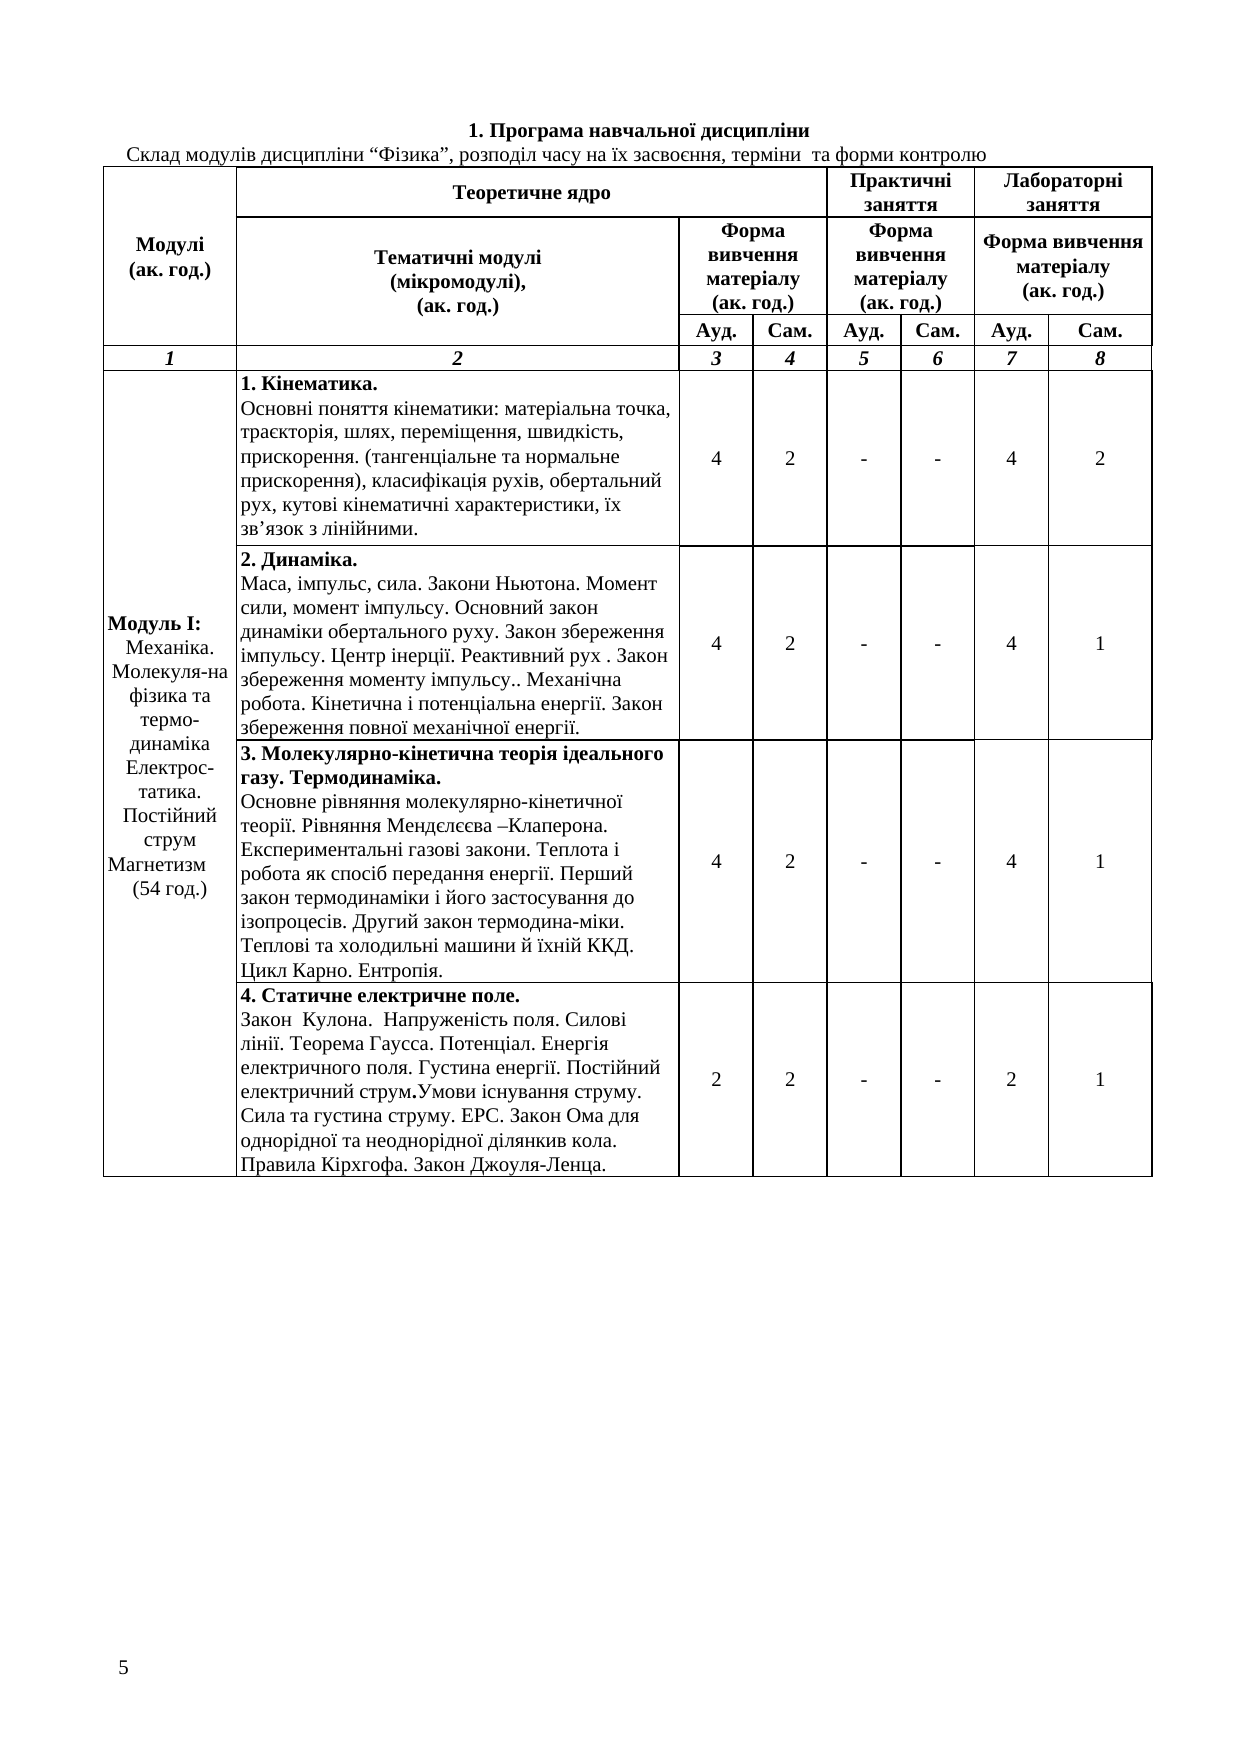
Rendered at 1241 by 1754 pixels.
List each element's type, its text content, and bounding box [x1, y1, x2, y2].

table_header Практичні заняття [828, 168, 974, 216]
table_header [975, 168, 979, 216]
table_cell 4 [680, 547, 752, 739]
table_cell 2 [975, 983, 1048, 1176]
table_cell - [828, 547, 900, 739]
table_cell Форма вивчення матеріалу (ак. год.) [975, 218, 1151, 314]
table_cell 4 [754, 346, 826, 370]
table_cell Сам. [754, 315, 826, 345]
text Склад модулів дисципліни “Фізика”, розподіл часу на їх засвоєння, терміни та форми контролю [126, 142, 1122, 166]
table_cell 4 [975, 546, 1048, 739]
table_cell 2 [680, 983, 752, 1176]
table_cell - [902, 547, 974, 739]
table_cell Форма вивчення матеріалу (ак. год.) [828, 218, 974, 314]
table_cell 1 [1049, 983, 1151, 1176]
table_cell 4 [680, 371, 752, 545]
table_cell - [828, 741, 900, 982]
table_header Модулі (ак. год.) [104, 167, 236, 345]
table_cell Ауд. [975, 315, 1048, 345]
table_cell 1 [104, 346, 236, 370]
table_cell - [902, 983, 974, 1176]
table_cell 4 [680, 741, 752, 982]
table_cell - [902, 741, 974, 982]
table_cell 2 [754, 983, 826, 1176]
table_cell Сам. [1049, 315, 1151, 345]
table_cell - [828, 371, 900, 545]
table_cell - [902, 371, 974, 545]
table_cell Модуль І: Механіка. Молекуля-на фізика та термо-динаміка Електрос-татика. Постійний струм Магнетизм (54 год.) [104, 371, 236, 1176]
table_header Теоретичне ядро [237, 168, 826, 216]
table_cell 6 [902, 346, 974, 370]
table_cell Тематичні модулі (мікромодулі), (ак. год.) [237, 218, 678, 345]
table_cell 2 [754, 547, 826, 739]
table_cell Форма вивчення матеріалу (ак. год.) [680, 218, 826, 314]
table_cell 4 [975, 371, 1048, 545]
table_cell - [828, 983, 900, 1176]
table_cell 2 [754, 371, 826, 545]
list Програма навчальної дисципліни [156, 118, 1122, 142]
table_cell 1 [1049, 740, 1151, 982]
table_cell 2 [1049, 371, 1151, 545]
table_cell 2 [754, 741, 826, 982]
table_cell 5 [828, 346, 900, 370]
table_cell 1. Кінематика. Основні поняття кінематики: матеріальна точка, траєкторія, шлях, переміщення, швидкість, прискорення. (тангенціальне та нормальне прискорення), класифікація рухів, обертальний рух, кутові кінематичні характеристики, їх зв’язок з лінійними. [237, 371, 679, 545]
table_cell Ауд. [828, 315, 900, 345]
table_cell Сам. [902, 315, 974, 345]
table_cell 2 [237, 346, 678, 370]
table_cell 1 [1049, 546, 1151, 739]
table_cell Ауд. [680, 315, 752, 345]
table_cell 2. Динаміка. Маса, імпульс, сила. Закони Ньютона. Момент сили, момент імпульсу. Основний закон динаміки обертального руху. Закон збереження імпульсу. Центр інерції. Реактивний рух . Закон збереження моменту імпульсу.. Механічна робота. Кінетична і потенціальна енергії. Закон збереження повної механічної енергії. [237, 546, 679, 739]
table_cell 3 [680, 346, 752, 370]
table_cell 4 [975, 740, 1048, 982]
